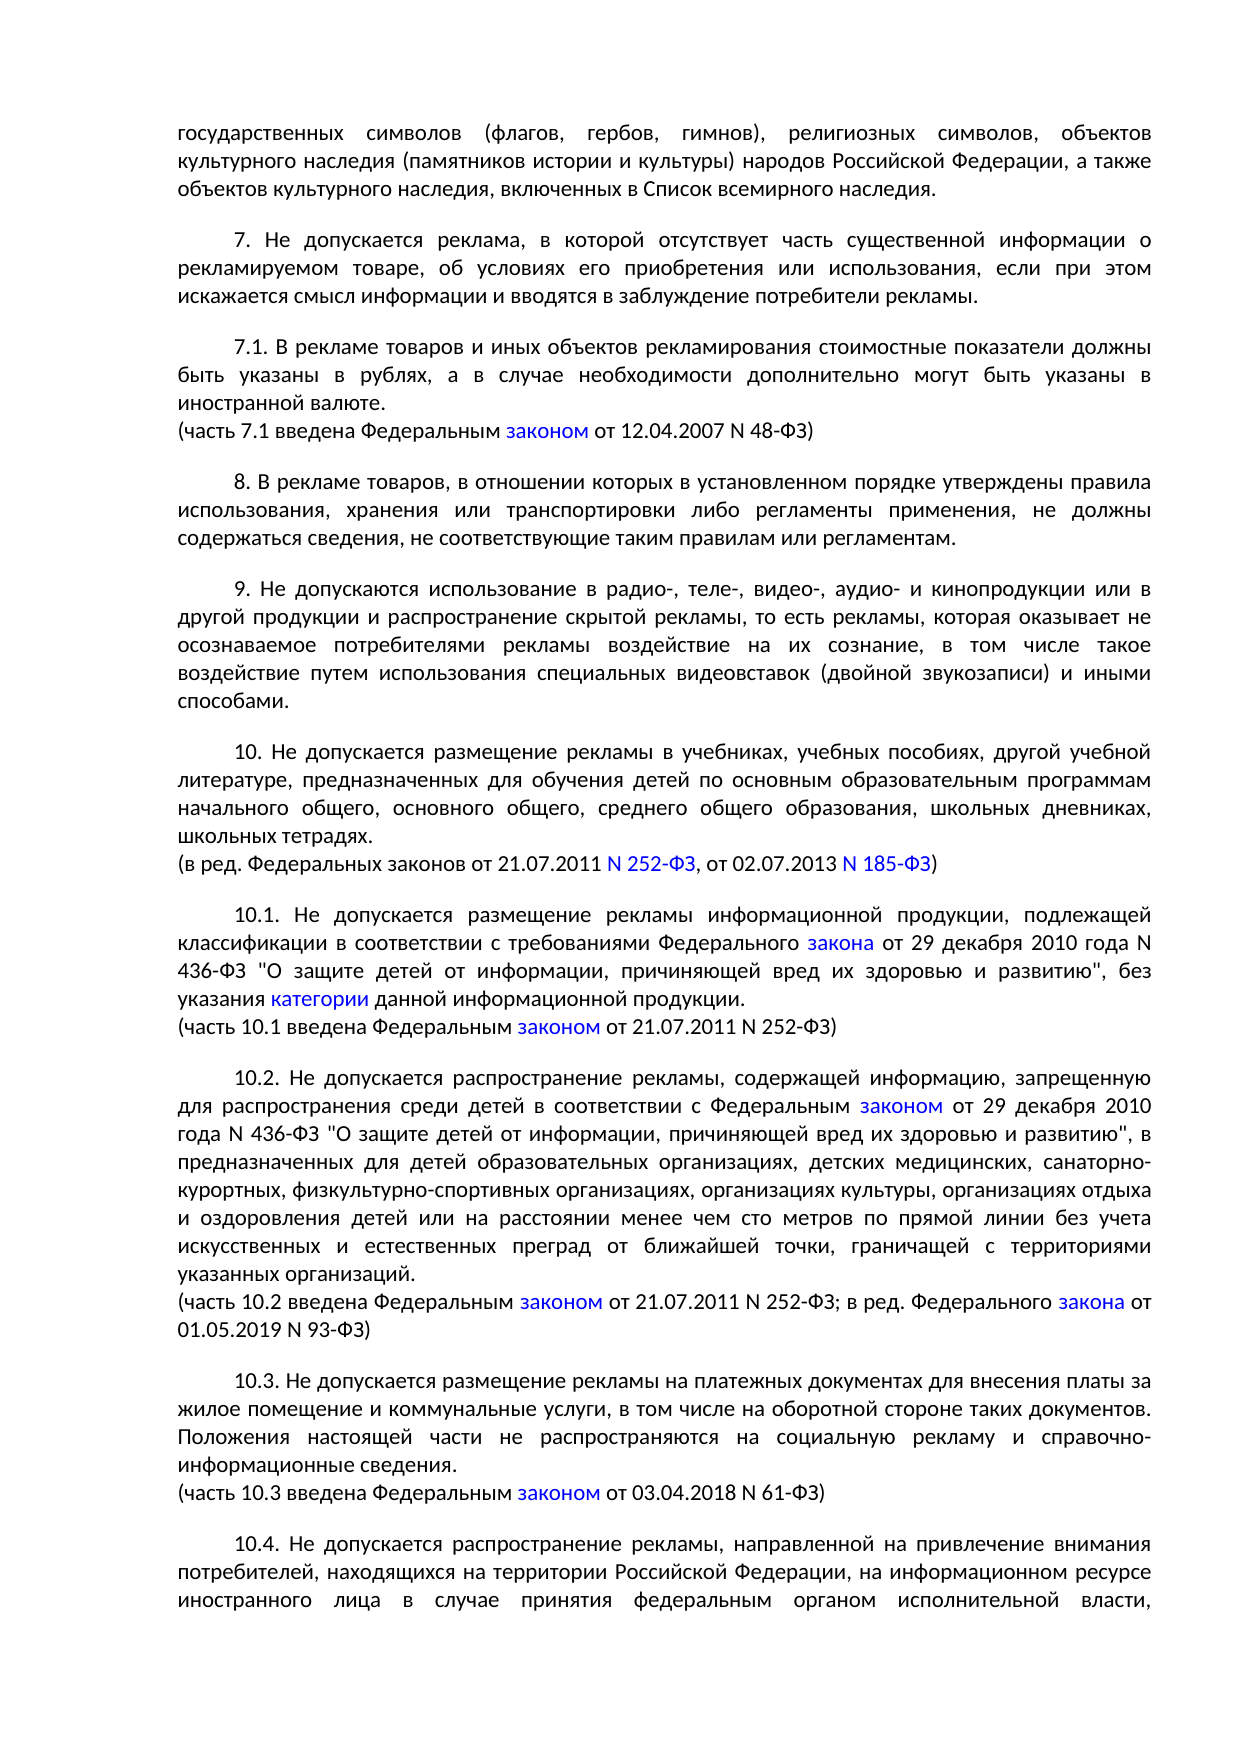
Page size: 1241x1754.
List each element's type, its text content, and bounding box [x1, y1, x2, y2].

text (часть 10.1 введена Федеральным законом от 21.07.2011 N 252-ФЗ) [177, 1012, 1152, 1040]
text 10.3. Не допускается размещение рекламы на платежных документах для внесения платы за жилое помещение и коммунальные услуги, в том числе на оборотной стороне таких документов. Положения настоящей части не распространяются на социальную рекламу и справочно-информационные сведения. [177, 1366, 1152, 1478]
text (часть 10.2 введена Федеральным законом от 21.07.2011 N 252-ФЗ; в ред. Федерального закона от 01.05.2019 N 93-ФЗ) [177, 1287, 1152, 1343]
text 7.1. В рекламе товаров и иных объектов рекламирования стоимостные показатели должны быть указаны в рублях, а в случае необходимости дополнительно могут быть указаны в иностранной валюте. [177, 332, 1152, 416]
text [177, 1529, 1152, 1613]
text 8. В рекламе товаров, в отношении которых в установленном порядке утверждены правила использования, хранения или транспортировки либо регламенты применения, не должны содержаться сведения, не соответствующие таким правилам или регламентам. [177, 467, 1152, 551]
text 7. Не допускается реклама, в которой отсутствует часть существенной информации о рекламируемом товаре, об условиях его приобретения или использования, если при этом искажается смысл информации и вводятся в заблуждение потребители рекламы. [177, 225, 1152, 309]
text (часть 7.1 введена Федеральным законом от 12.04.2007 N 48-ФЗ) [177, 416, 1152, 444]
text (часть 10.3 введена Федеральным законом от 03.04.2018 N 61-ФЗ) [177, 1478, 1152, 1506]
text 9. Не допускаются использование в радио-, теле-, видео-, аудио- и кинопродукции или в другой продукции и распространение скрытой рекламы, то есть рекламы, которая оказывает не осознаваемое потребителями рекламы воздействие на их сознание, в том числе такое воздействие путем использования специальных видеовставок (двойной звукозаписи) и иными способами. [177, 574, 1152, 714]
text 10. Не допускается размещение рекламы в учебниках, учебных пособиях, другой учебной литературе, предназначенных для обучения детей по основным образовательным программам начального общего, основного общего, среднего общего образования, школьных дневниках, школьных тетрадях. [177, 737, 1152, 849]
text 10.1. Не допускается размещение рекламы информационной продукции, подлежащей классификации в соответствии с требованиями Федерального закона от 29 декабря 2010 года N 436-ФЗ "О защите детей от информации, причиняющей вред их здоровью и развитию", без указания категории данной информационной продукции. [177, 900, 1152, 1012]
text (в ред. Федеральных законов от 21.07.2011 N 252-ФЗ, от 02.07.2013 N 185-ФЗ) [177, 849, 1152, 877]
text 10.2. Не допускается распространение рекламы, содержащей информацию, запрещенную для распространения среди детей в соответствии с Федеральным законом от 29 декабря 2010 года N 436-ФЗ "О защите детей от информации, причиняющей вред их здоровью и развитию", в предназначенных для детей образовательных организациях, детских медицинских, санаторно-курортных, физкультурно-спортивных организациях, организациях культуры, организациях отдыха и оздоровления детей или на расстоянии менее чем сто метров по прямой линии без учета искусственных и естественных преград от ближайшей точки, граничащей с территориями указанных организаций. [177, 1063, 1152, 1287]
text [177, 118, 1152, 202]
